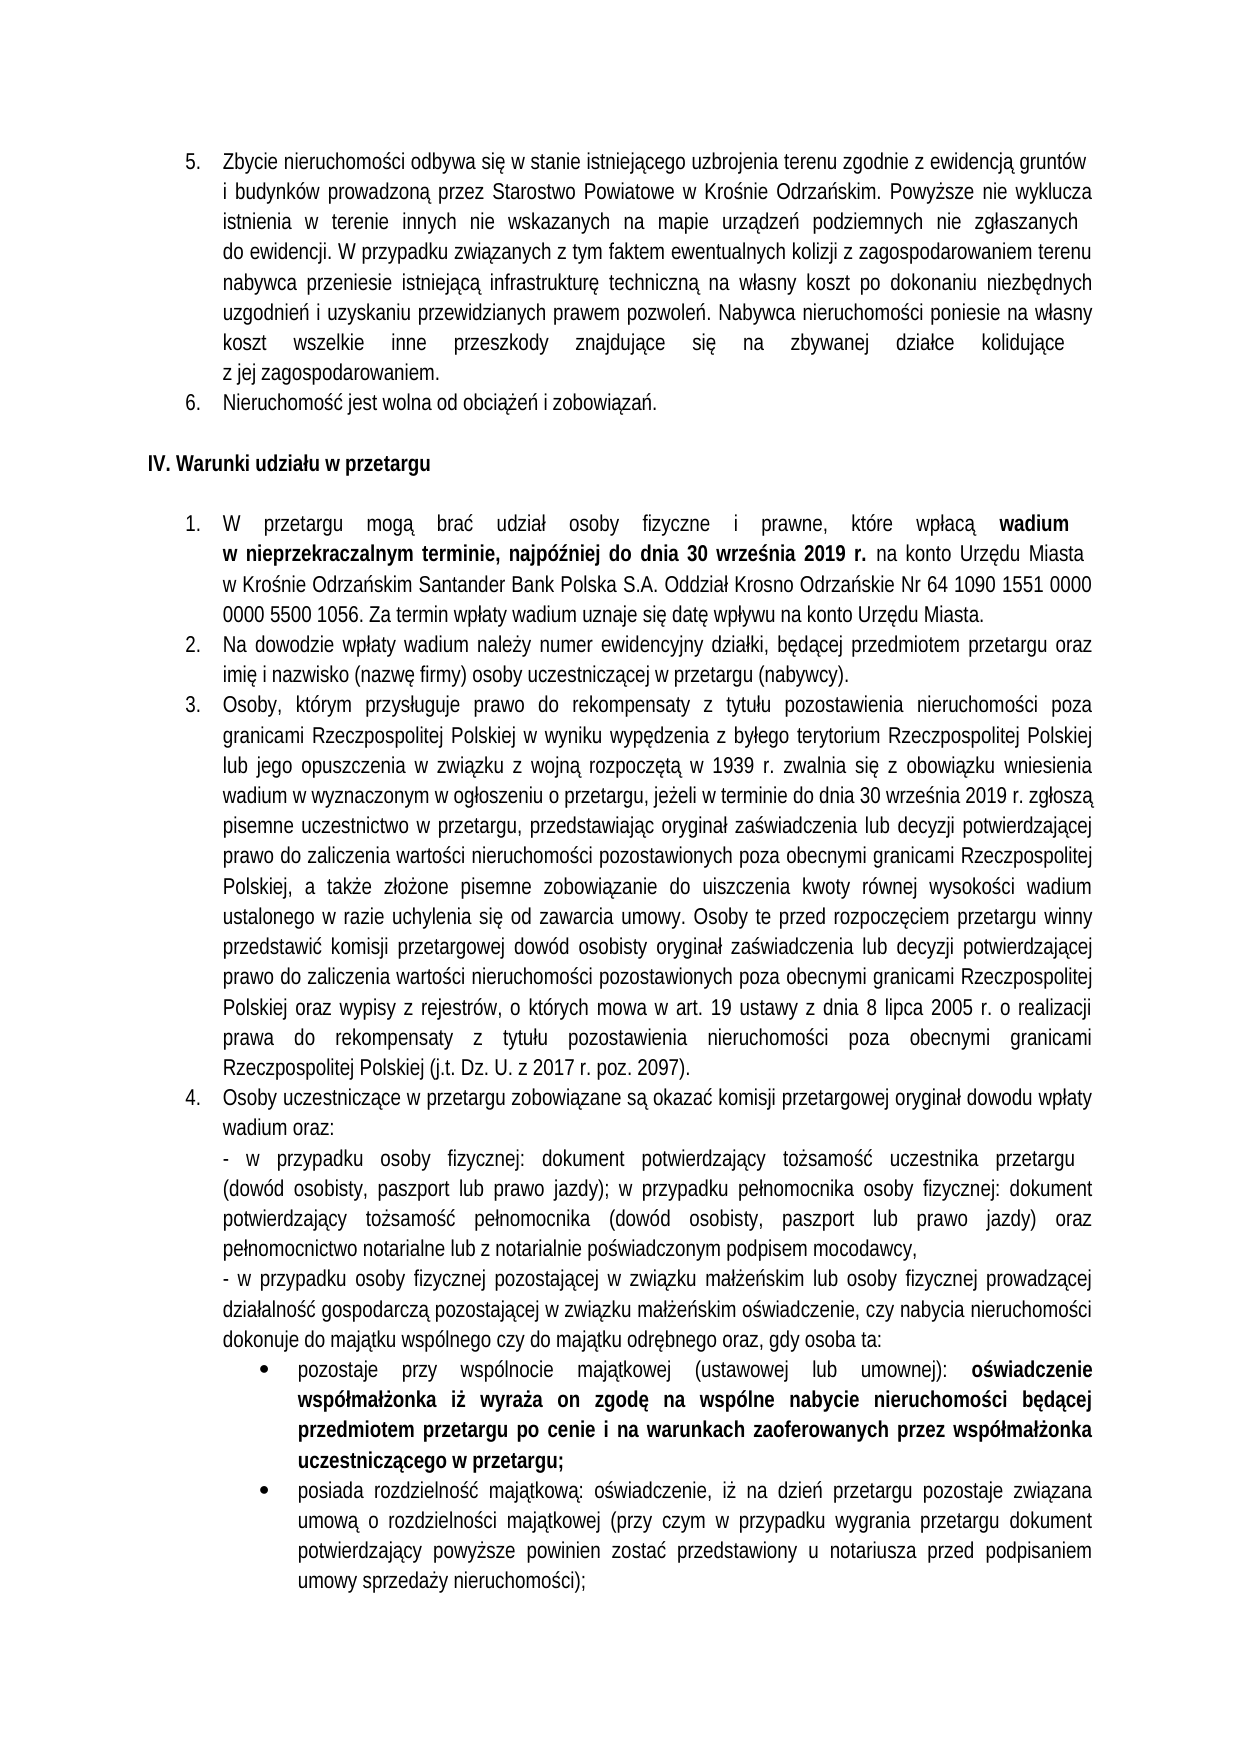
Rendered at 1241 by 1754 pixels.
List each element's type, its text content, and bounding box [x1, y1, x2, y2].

list pozostaje przy wspólnocie majątkowej (ustawowej lub umownej): oświadczenie współmałżonka iż wyraża on zgodę na wspólne nabycie nieruchomości będącej przedmiotem przetargu po cenie i na warunkach zaoferowanych przez współmałżonka uczestniczącego w przetargu; [260, 1356, 1093, 1473]
list Nieruchomość jest wolna od obciążeń i zobowiązań. [185, 389, 1093, 416]
list Zbycie nieruchomości odbywa się w stanie istniejącego uzbrojenia terenu zgodnie z ewidencją gruntów i budynków prowadzoną przez Starostwo Powiatowe w Krośnie Odrzańskim. Powyższe nie wyklucza istnienia w terenie innych nie wskazanych na mapie urządzeń podziemnych nie zgłaszanych do ewidencji. W przypadku związanych z tym faktem ewentualnych kolizji z zagospodarowaniem terenu nabywca przeniesie istniejącą infrastrukturę techniczną na własny koszt po dokonaniu niezbędnych uzgodnień i uzyskaniu przewidzianych prawem pozwoleń. Nabywca nieruchomości poniesie na własny koszt wszelkie inne przeszkody znajdujące się na zbywanej działce kolidujące z jej zagospodarowaniem. [185, 148, 1093, 385]
list Na dowodzie wpłaty wadium należy numer ewidencyjny działki, będącej przedmiotem przetargu oraz imię i nazwisko (nazwę firmy) osoby uczestniczącej w przetargu (nabywcy). [185, 631, 1093, 687]
list Osoby, którym przysługuje prawo do rekompensaty z tytułu pozostawienia nieruchomości poza granicami Rzeczpospolitej Polskiej w wyniku wypędzenia z byłego terytorium Rzeczpospolitej Polskiej lub jego opuszczenia w związku z wojną rozpoczętą w 1939 r. zwalnia się z obowiązku wniesienia wadium w wyznaczonym w ogłoszeniu o przetargu, jeżeli w terminie do dnia 30 września 2019 r. zgłoszą pisemne uczestnictwo w przetargu, przedstawiając oryginał zaświadczenia lub decyzji potwierdzającej prawo do zaliczenia wartości nieruchomości pozostawionych poza obecnymi granicami Rzeczpospolitej Polskiej, a także złożone pisemne zobowiązanie do uiszczenia kwoty równej wysokości wadium ustalonego w razie uchylenia się od zawarcia umowy. Osoby te przed rozpoczęciem przetargu winny przedstawić komisji przetargowej dowód osobisty oryginał zaświadczenia lub decyzji potwierdzającej prawo do zaliczenia wartości nieruchomości pozostawionych poza obecnymi granicami Rzeczpospolitej Polskiej oraz wypisy z rejestrów, o których mowa w art. 19 ustawy z dnia 8 lipca 2005 r. o realizacji prawa do rekompensaty z tytułu pozostawienia nieruchomości poza obecnymi granicami Rzeczpospolitej Polskiej (j.t. Dz. U. z 2017 r. poz. 2097). [185, 691, 1093, 1080]
list IV. Warunki udziału w przetargu [148, 450, 1093, 476]
list - w przypadku osoby fizycznej pozostającej w związku małżeńskim lub osoby fizycznej prowadzącej działalność gospodarczą pozostającej w związku małżeńskim oświadczenie, czy nabycia nieruchomości dokonuje do majątku wspólnego czy do majątku odrębnego oraz, gdy osoba ta: [223, 1265, 1093, 1352]
list Osoby uczestniczące w przetargu zobowiązane są okazać komisji przetargowej oryginał dowodu wpłaty wadium oraz: [185, 1084, 1093, 1141]
list posiada rozdzielność majątkową: oświadczenie, iż na dzień przetargu pozostaje związana umową o rozdzielności majątkowej (przy czym w przypadku wygrania przetargu dokument potwierdzający powyższe powinien zostać przedstawiony u notariusza przed podpisaniem umowy sprzedaży nieruchomości); [260, 1477, 1093, 1594]
list - w przypadku osoby fizycznej: dokument potwierdzający tożsamość uczestnika przetargu (dowód osobisty, paszport lub prawo jazdy); w przypadku pełnomocnika osoby fizycznej: dokument potwierdzający tożsamość pełnomocnika (dowód osobisty, paszport lub prawo jazdy) oraz pełnomocnictwo notarialne lub z notarialnie poświadczonym podpisem mocodawcy, [223, 1144, 1093, 1261]
list W przetargu mogą brać udział osoby fizyczne i prawne, które wpłacą wadium w nieprzekraczalnym terminie, najpóźniej do dnia 30 września 2019 r. na konto Urzędu Miasta w Krośnie Odrzańskim Santander Bank Polska S.A. Oddział Krosno Odrzańskie Nr 64 1090 1551 0000 0000 5500 1056. Za termin wpłaty wadium uznaje się datę wpływu na konto Urzędu Miasta. [185, 510, 1093, 627]
